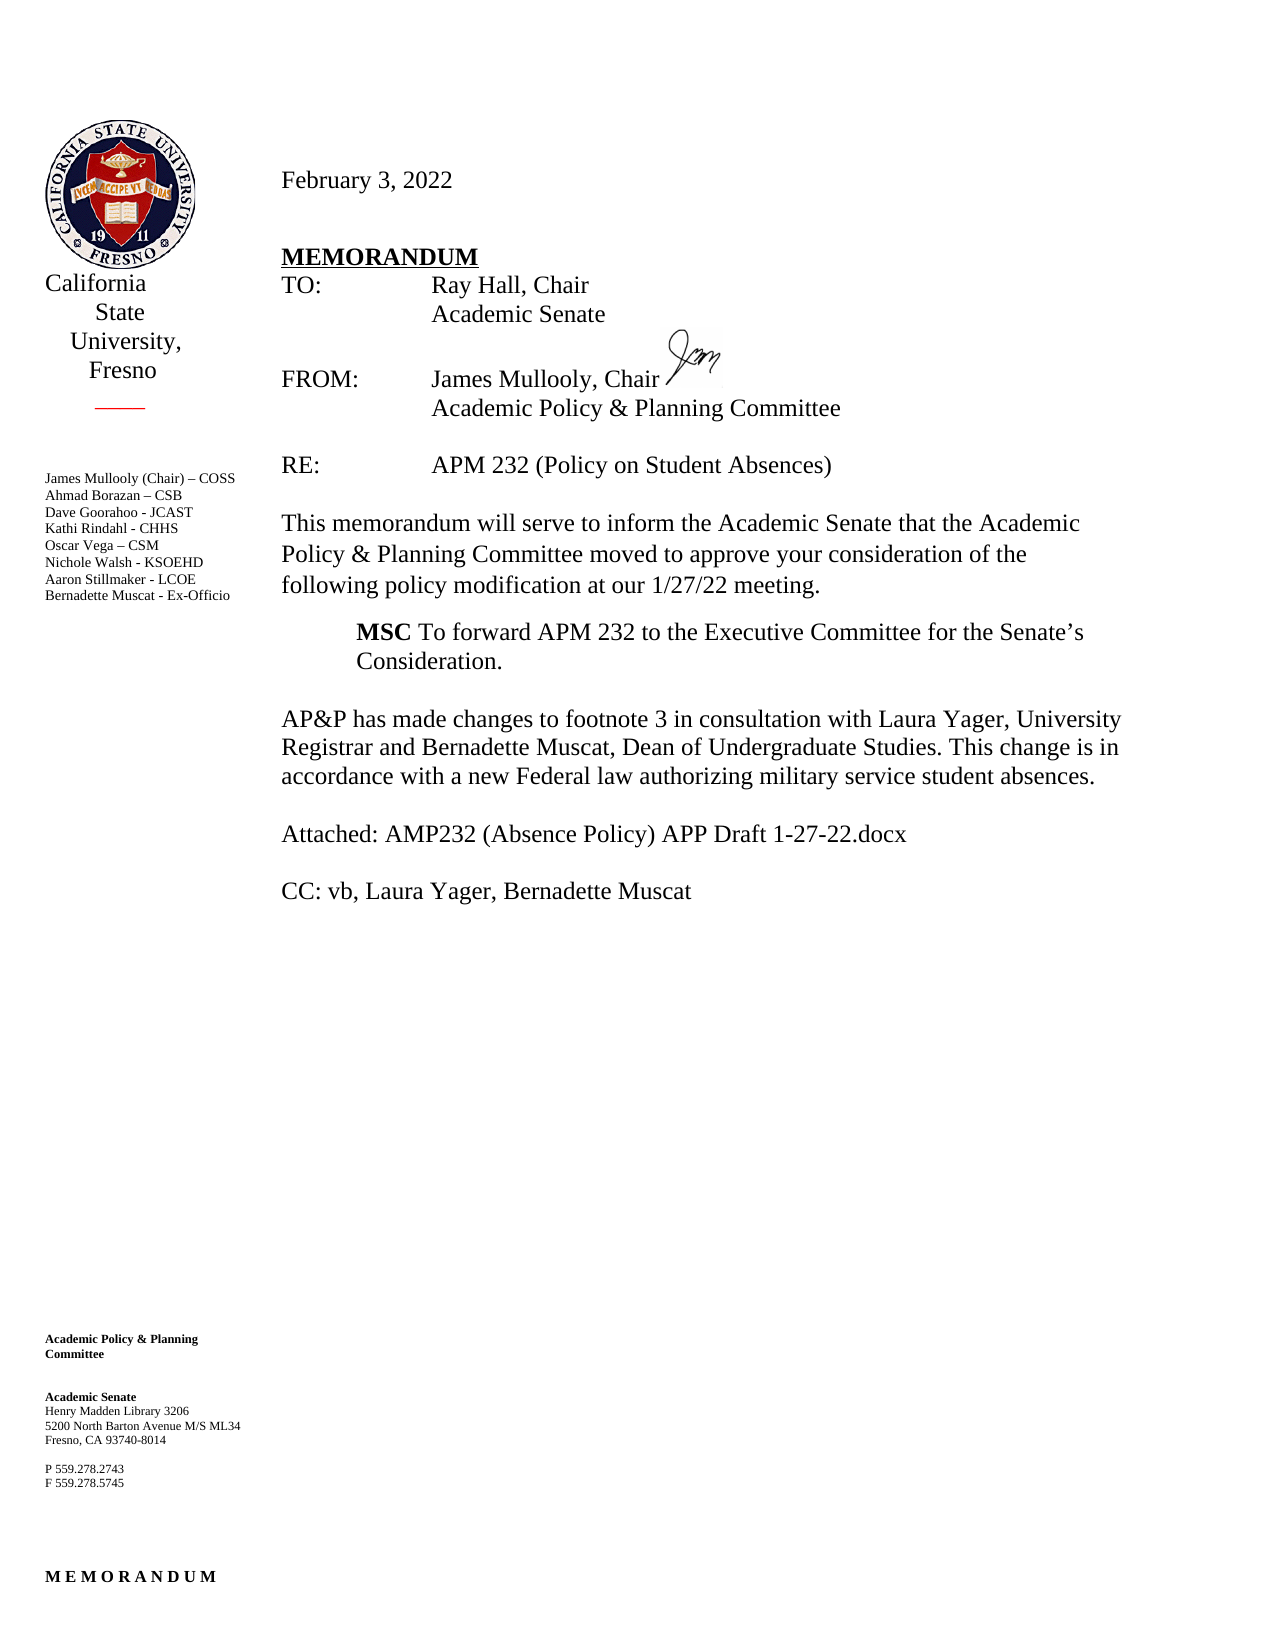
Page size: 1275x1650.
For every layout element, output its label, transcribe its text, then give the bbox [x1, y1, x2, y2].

text This memorandum will serve to inform the Academic Senate that the Academic Policy & Planning Committee moved to approve your consideration of the following policy modification at our 1/27/22 meeting. [281, 508, 1125, 598]
text Aaron Stillmaker - LCOE [45, 570, 244, 587]
text Dave Goorahoo - JCAST [45, 503, 244, 520]
text Kathi Rindahl - CHHS [45, 520, 244, 537]
text Academic Policy & Planning Committee [281, 393, 1125, 421]
text F 559.278.5745 [45, 1476, 244, 1490]
text TO: Ray Hall, Chair [281, 270, 1125, 299]
text Fresno, CA 93740-8014 [45, 1433, 244, 1447]
text Nichole Walsh - KSOEHD [45, 554, 244, 570]
text State [45, 297, 244, 326]
text M E M O R A N D U M [45, 1553, 244, 1586]
text Academic Policy & Planning Committee [45, 1332, 244, 1361]
text 5200 North Barton Avenue M/S ML34 [45, 1418, 244, 1433]
text February 3, 2022 [281, 165, 1125, 194]
text Academic Senate [281, 299, 1125, 328]
text James Mullooly (Chair) – COSS [45, 470, 244, 487]
text Oscar Vega – CSM [45, 537, 244, 554]
text Bernadette Muscat - Ex-Officio [45, 587, 244, 604]
text Fresno [45, 355, 244, 383]
text RE: APM 232 (Policy on Student Absences) [281, 450, 1125, 479]
text MEMORANDUM [281, 242, 1125, 270]
text Attached: AMP232 (Absence Policy) APP Draft 1-27-22.docx [281, 819, 1125, 847]
text Academic Senate [45, 1390, 244, 1404]
text P 559.278.2743 [45, 1462, 244, 1476]
text AP&P has made changes to footnote 3 in consultation with Laura Yager, University Registrar and Bernadette Muscat, Dean of Undergraduate Studies. This change is in accordance with a new Federal law authorizing military service student absences. [281, 704, 1125, 790]
text University, [45, 326, 244, 355]
picture [659, 327, 724, 388]
text ____ [45, 383, 244, 412]
text Ahmad Borazan – CSB [45, 487, 244, 503]
picture [45, 120, 195, 269]
text FROM: James Mullooly, Chair [281, 328, 1125, 393]
text MSC To forward APM 232 to the Executive Committee for the Senate’s Consideration. [356, 617, 1125, 675]
text Henry Madden Library 3206 [45, 1404, 244, 1418]
text CC: vb, Laura Yager, Bernadette Muscat [281, 876, 1125, 905]
